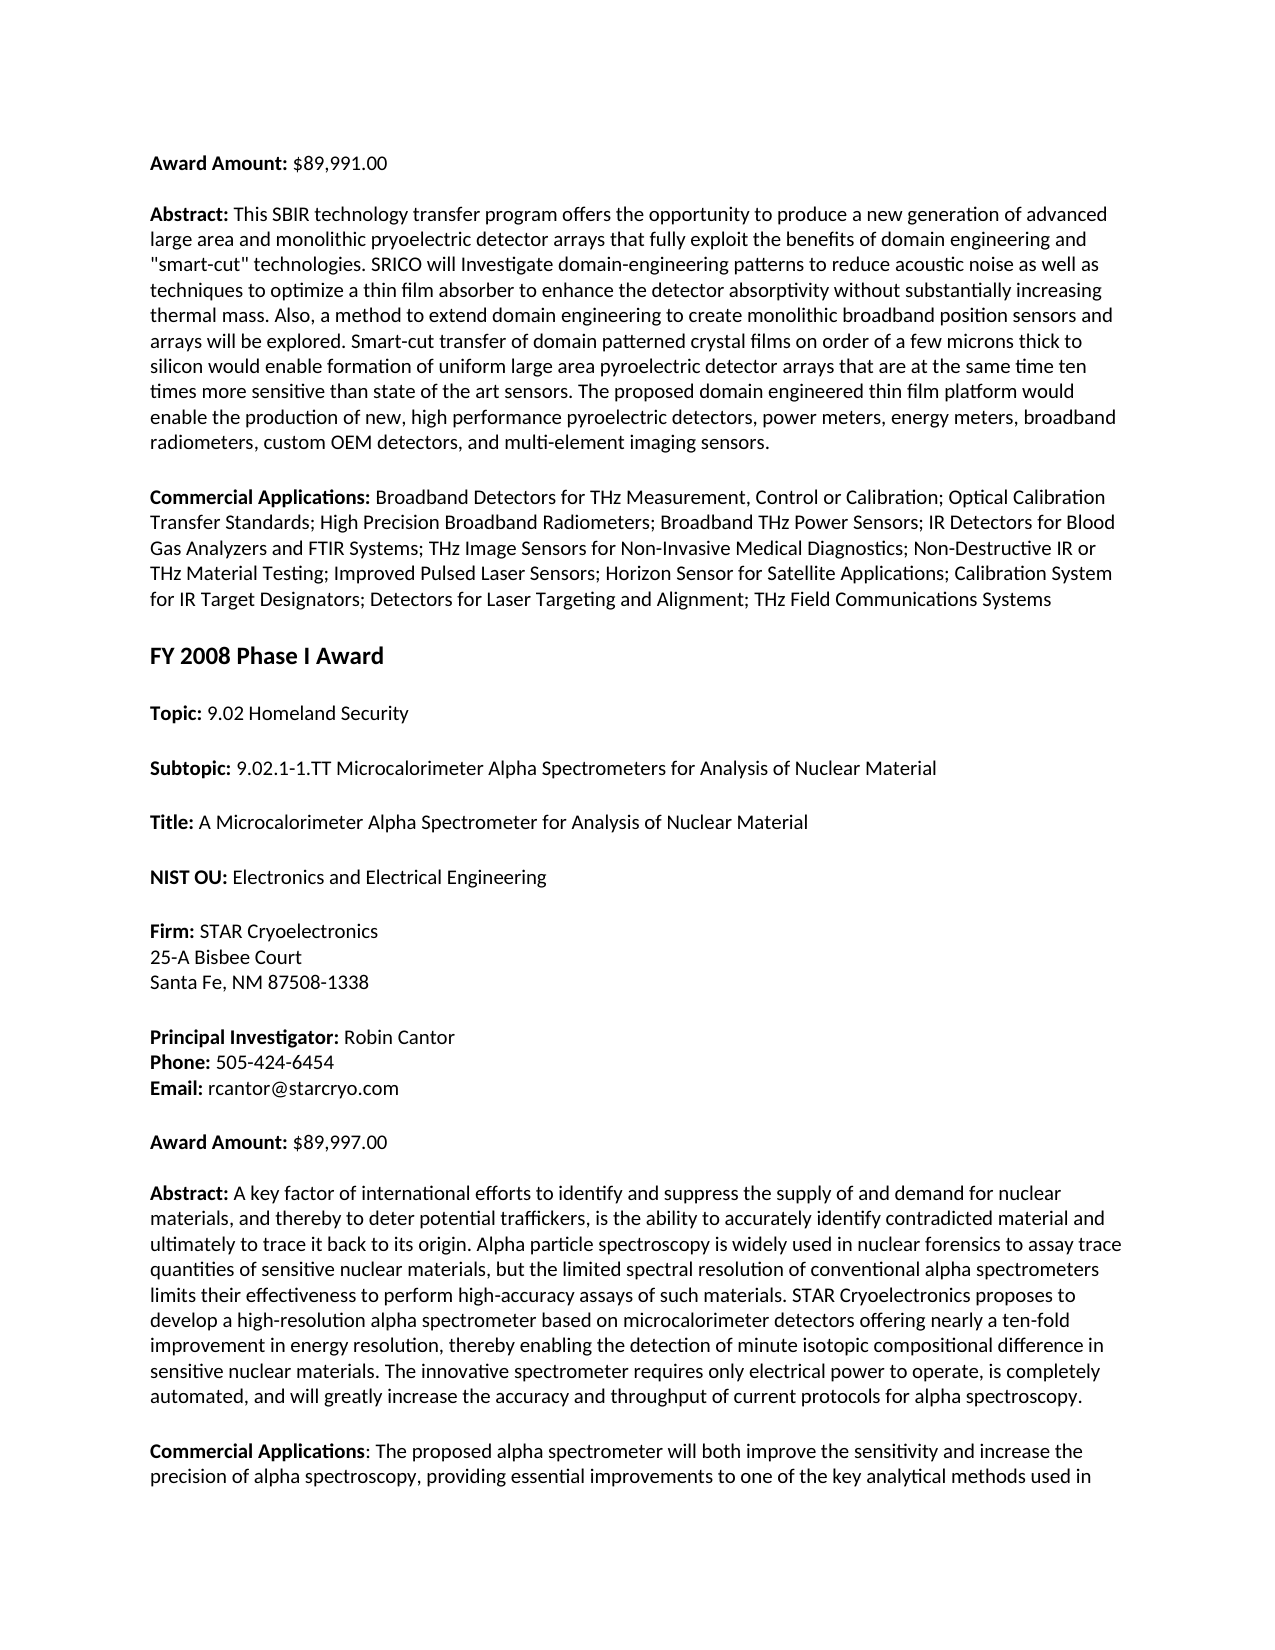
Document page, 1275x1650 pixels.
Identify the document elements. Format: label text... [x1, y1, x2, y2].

text Commercial Applications: Broadband Detectors for THz Measurement, Control or Calibration; Optical Calibration Transfer Standards; High Precision Broadband Radiometers; Broadband THz Power Sensors; IR Detectors for Blood Gas Analyzers and FTIR Systems; THz Image Sensors for Non-Invasive Medical Diagnostics; Non-Destructive IR or THz Material Testing; Improved Pulsed Laser Sensors; Horizon Sensor for Satellite Applications; Calibration System for IR Target Designators; Detectors for Laser Targeting and Alignment; THz Field Communications Systems [150, 484, 1125, 611]
text Subtopic: 9.02.1-1.TT Microcalorimeter Alpha Spectrometers for Analysis of Nuclear Material [150, 755, 1125, 780]
text NIST OU: Electronics and Electrical Engineering [150, 864, 1125, 889]
text Topic: 9.02 Homeland Security [150, 700, 1125, 726]
text FY 2008 Phase I Award [150, 640, 1125, 671]
text Principal Investigator: Robin Cantor Phone: 505-424-6454 Email: rcantor@starcryo.com [150, 1024, 1125, 1100]
text Award Amount: $89,997.00 Abstract: A key factor of international efforts to identify and suppress the supply of and demand for nuclear materials, and thereby to deter potential traffickers, is the ability to accurately identify contradicted material and ultimately to trace it back to its origin. Alpha particle spectroscopy is widely used in nuclear forensics to assay trace quantities of sensitive nuclear materials, but the limited spectral resolution of conventional alpha spectrometers limits their effectiveness to perform high-accuracy assays of such materials. STAR Cryoelectronics proposes to develop a high-resolution alpha spectrometer based on microcalorimeter detectors offering nearly a ten-fold improvement in energy resolution, thereby enabling the detection of minute isotopic compositional difference in sensitive nuclear materials. The innovative spectrometer requires only electrical power to operate, is completely automated, and will greatly increase the accuracy and throughput of current protocols for alpha spectroscopy. [150, 1129, 1125, 1409]
text Firm: STAR Cryoelectronics 25-A Bisbee Court Santa Fe, NM 87508-1338 [150, 918, 1125, 995]
text Title: A Microcalorimeter Alpha Spectrometer for Analysis of Nuclear Material [150, 809, 1125, 835]
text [150, 1438, 1125, 1489]
text Award Amount: $89,991.00 Abstract: This SBIR technology transfer program offers the opportunity to produce a new generation of advanced large area and monolithic pryoelectric detector arrays that fully exploit the benefits of domain engineering and "smart-cut" technologies. SRICO will Investigate domain-engineering patterns to reduce acoustic noise as well as techniques to optimize a thin film absorber to enhance the detector absorptivity without substantially increasing thermal mass. Also, a method to extend domain engineering to create monolithic broadband position sensors and arrays will be explored. Smart-cut transfer of domain patterned crystal films on order of a few microns thick to silicon would enable formation of uniform large area pyroelectric detector arrays that are at the same time ten times more sensitive than state of the art sensors. The proposed domain engineered thin film platform would enable the production of new, high performance pyroelectric detectors, power meters, energy meters, broadband radiometers, custom OEM detectors, and multi-element imaging sensors. [150, 150, 1125, 455]
